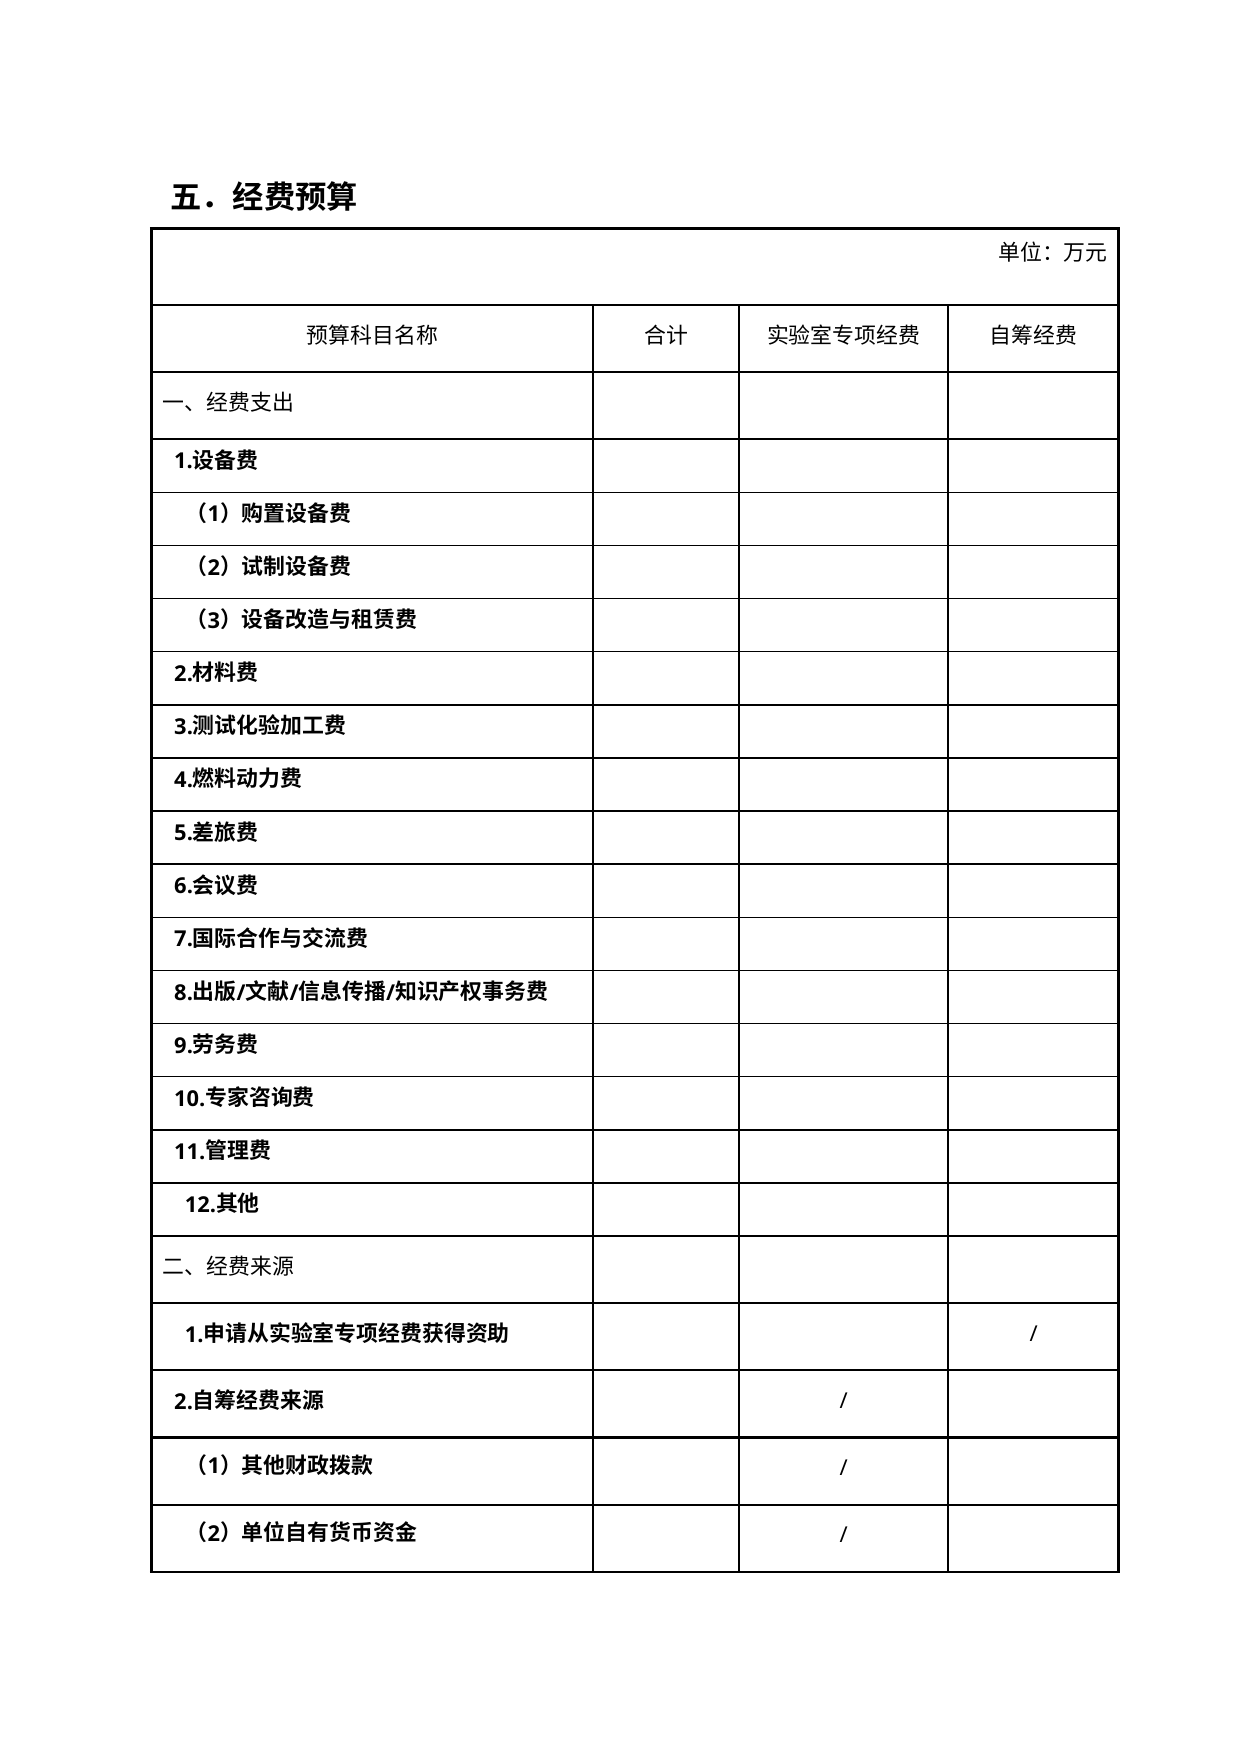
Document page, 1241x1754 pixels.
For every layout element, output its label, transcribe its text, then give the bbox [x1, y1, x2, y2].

table_cell [594, 1024, 738, 1076]
table_cell 预算科目名称 [153, 306, 592, 371]
table_cell [949, 971, 1117, 1023]
table_cell 实验室专项经费 [740, 306, 947, 371]
table_cell [594, 1371, 738, 1436]
table_cell [949, 1077, 1117, 1129]
table_cell （1）购置设备费 [153, 493, 592, 544]
table_cell [594, 1237, 738, 1302]
table_cell [740, 1131, 947, 1182]
table_cell [949, 1371, 1117, 1436]
table_cell [949, 865, 1117, 916]
table_cell / [949, 1304, 1117, 1369]
table_cell [949, 1131, 1117, 1182]
table_cell （2）单位自有货币资金 [153, 1506, 592, 1571]
table_cell [949, 373, 1117, 438]
table_cell [740, 652, 947, 704]
table_cell [740, 1184, 947, 1235]
table_cell 4.燃料动力费 [153, 759, 592, 810]
table_cell [740, 812, 947, 863]
table_cell [594, 759, 738, 810]
table_cell [949, 1439, 1117, 1503]
table_cell [949, 1024, 1117, 1076]
table_cell [594, 1304, 738, 1369]
table_cell [949, 546, 1117, 598]
table_header 单位：万元 [153, 230, 1117, 304]
table_cell [740, 759, 947, 810]
table_cell [949, 493, 1117, 544]
table_cell [594, 493, 738, 544]
table_cell [949, 706, 1117, 757]
table_cell [740, 1077, 947, 1129]
table_cell [740, 1024, 947, 1076]
table_cell / [740, 1506, 947, 1571]
table_cell [594, 440, 738, 491]
table_cell [594, 599, 738, 651]
table_cell 1.设备费 [153, 440, 592, 491]
table_cell [949, 812, 1117, 863]
table_cell [949, 652, 1117, 704]
table_cell [949, 1184, 1117, 1235]
table_cell 2.材料费 [153, 652, 592, 704]
table_cell 自筹经费 [949, 306, 1117, 371]
table_cell 二、经费来源 [153, 1237, 592, 1302]
table_cell 一、经费支出 [153, 373, 592, 438]
table_cell [594, 1439, 738, 1503]
table_cell 合计 [594, 306, 738, 371]
table_cell [740, 918, 947, 969]
table_cell [740, 373, 947, 438]
table_cell 8.出版/文献/信息传播/知识产权事务费 [153, 971, 592, 1023]
table_cell 11.管理费 [153, 1131, 592, 1182]
table_cell 3.测试化验加工费 [153, 706, 592, 757]
table_cell [740, 1237, 947, 1302]
table_cell / [740, 1439, 947, 1503]
table_cell 6.会议费 [153, 865, 592, 916]
table_cell [594, 918, 738, 969]
table_cell [740, 440, 947, 491]
table_cell [594, 1506, 738, 1571]
table_cell [594, 546, 738, 598]
table_cell [949, 759, 1117, 810]
table_cell [594, 812, 738, 863]
table_cell 2.自筹经费来源 [153, 1371, 592, 1436]
table_cell 7.国际合作与交流费 [153, 918, 592, 969]
table_cell 9.劳务费 [153, 1024, 592, 1076]
table_cell [740, 865, 947, 916]
table_cell [740, 599, 947, 651]
table_cell [949, 440, 1117, 491]
table_cell / [740, 1371, 947, 1436]
table_cell （2）试制设备费 [153, 546, 592, 598]
table_cell [594, 1131, 738, 1182]
table_cell [594, 865, 738, 916]
table_cell [594, 373, 738, 438]
table_cell [740, 546, 947, 598]
table_cell 1.申请从实验室专项经费获得资助 [153, 1304, 592, 1369]
table_cell [740, 493, 947, 544]
table_cell [594, 706, 738, 757]
table_cell （1）其他财政拨款 [153, 1439, 592, 1503]
table_cell [594, 652, 738, 704]
list 经费预算 [170, 162, 1064, 227]
table_cell [949, 1237, 1117, 1302]
table_cell [594, 1184, 738, 1235]
table_cell （3）设备改造与租赁费 [153, 599, 592, 651]
table_cell [740, 971, 947, 1023]
table_cell [594, 971, 738, 1023]
table_cell 10.专家咨询费 [153, 1077, 592, 1129]
table_cell 12.其他 [153, 1184, 592, 1235]
table_cell [594, 1077, 738, 1129]
table_cell [949, 1506, 1117, 1571]
table_cell [949, 599, 1117, 651]
table_cell 5.差旅费 [153, 812, 592, 863]
table_cell [740, 706, 947, 757]
table_cell [949, 918, 1117, 969]
table_cell [740, 1304, 947, 1369]
